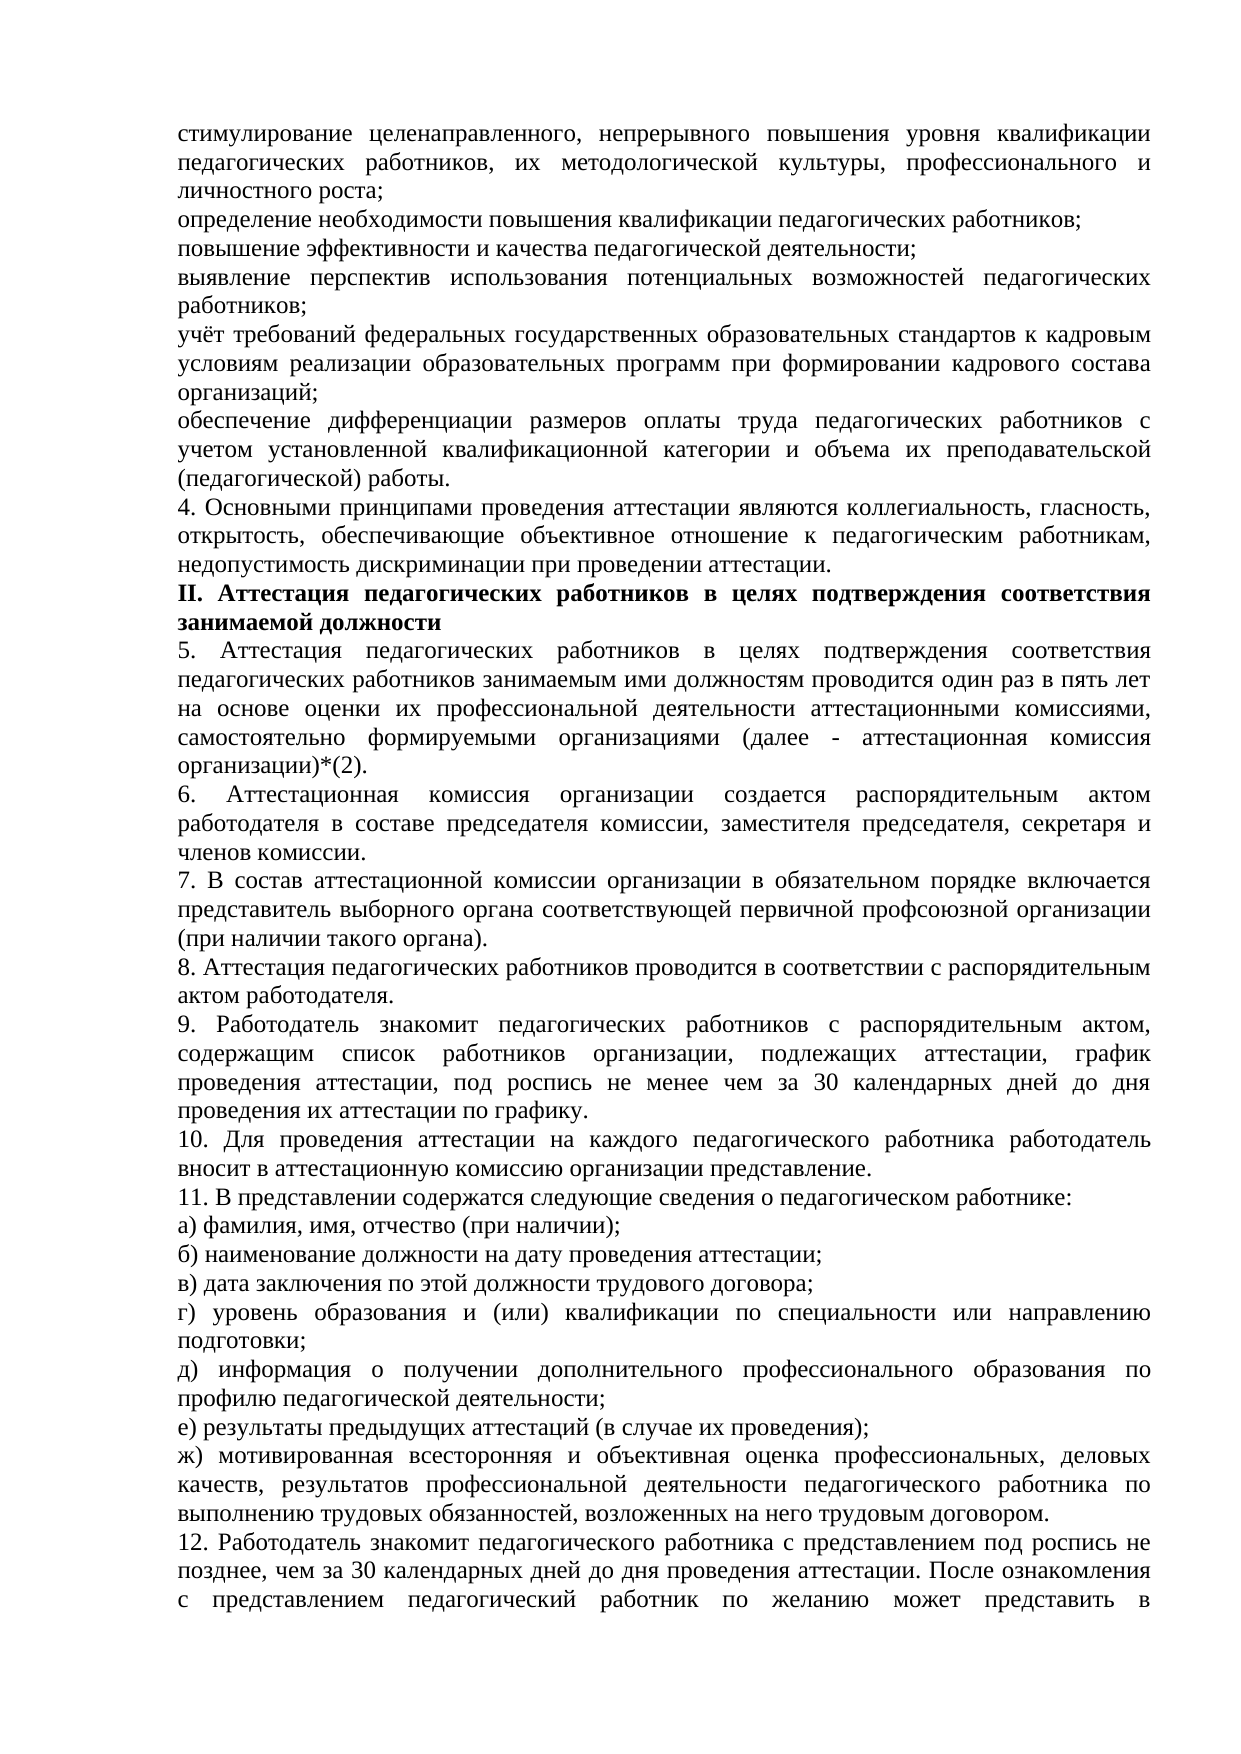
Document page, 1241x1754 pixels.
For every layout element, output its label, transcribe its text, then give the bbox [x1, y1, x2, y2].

text 7. В состав аттестационной комиссии организации в обязательном порядке включается представитель выборного органа соответствующей первичной профсоюзной организации (при наличии такого органа). [177, 866, 1152, 952]
text е) результаты предыдущих аттестаций (в случае их проведения); [177, 1412, 1152, 1441]
text г) уровень образования и (или) квалификации по специальности или направлению подготовки; [177, 1297, 1152, 1354]
text 5. Аттестация педагогических работников в целях подтверждения соответствия педагогических работников занимаемым ими должностям проводится один раз в пять лет на основе оценки их профессиональной деятельности аттестационными комиссиями, самостоятельно формируемыми организациями (далее - аттестационная комиссия организации)*(2). [177, 636, 1152, 779]
text II. Аттестация педагогических работников в целях подтверждения соответствия занимаемой должности [177, 578, 1152, 636]
text обеспечение дифференциации размеров оплаты труда педагогических работников с учетом установленной квалификационной категории и объема их преподавательской (педагогической) работы. [177, 406, 1152, 492]
text повышение эффективности и качества педагогической деятельности; [177, 233, 1152, 262]
text 9. Работодатель знакомит педагогических работников с распорядительным актом, содержащим список работников организации, подлежащих аттестации, график проведения аттестации, под роспись не менее чем за 30 календарных дней до дня проведения их аттестации по графику. [177, 1009, 1152, 1124]
text определение необходимости повышения квалификации педагогических работников; [177, 204, 1152, 233]
text ж) мотивированная всесторонняя и объективная оценка профессиональных, деловых качеств, результатов профессиональной деятельности педагогического работника по выполнению трудовых обязанностей, возложенных на него трудовым договором. [177, 1441, 1152, 1527]
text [177, 1527, 1152, 1613]
text д) информация о получении дополнительного профессионального образования по профилю педагогической деятельности; [177, 1354, 1152, 1412]
text 4. Основными принципами проведения аттестации являются коллегиальность, гласность, открытость, обеспечивающие объективное отношение к педагогическим работникам, недопустимость дискриминации при проведении аттестации. [177, 492, 1152, 578]
text а) фамилия, имя, отчество (при наличии); [177, 1211, 1152, 1239]
text 8. Аттестация педагогических работников проводится в соответствии с распорядительным актом работодателя. [177, 952, 1152, 1009]
text 10. Для проведения аттестации на каждого педагогического работника работодатель вносит в аттестационную комиссию организации представление. [177, 1124, 1152, 1182]
text учёт требований федеральных государственных образовательных стандартов к кадровым условиям реализации образовательных программ при формировании кадрового состава организаций; [177, 319, 1152, 406]
text 6. Аттестационная комиссия организации создается распорядительным актом работодателя в составе председателя комиссии, заместителя председателя, секретаря и членов комиссии. [177, 779, 1152, 866]
text 11. В представлении содержатся следующие сведения о педагогическом работнике: [177, 1182, 1152, 1211]
text выявление перспектив использования потенциальных возможностей педагогических работников; [177, 262, 1152, 319]
text в) дата заключения по этой должности трудового договора; [177, 1268, 1152, 1297]
text стимулирование целенаправленного, непрерывного повышения уровня квалификации педагогических работников, их методологической культуры, профессионального и личностного роста; [177, 118, 1152, 204]
text б) наименование должности на дату проведения аттестации; [177, 1239, 1152, 1268]
